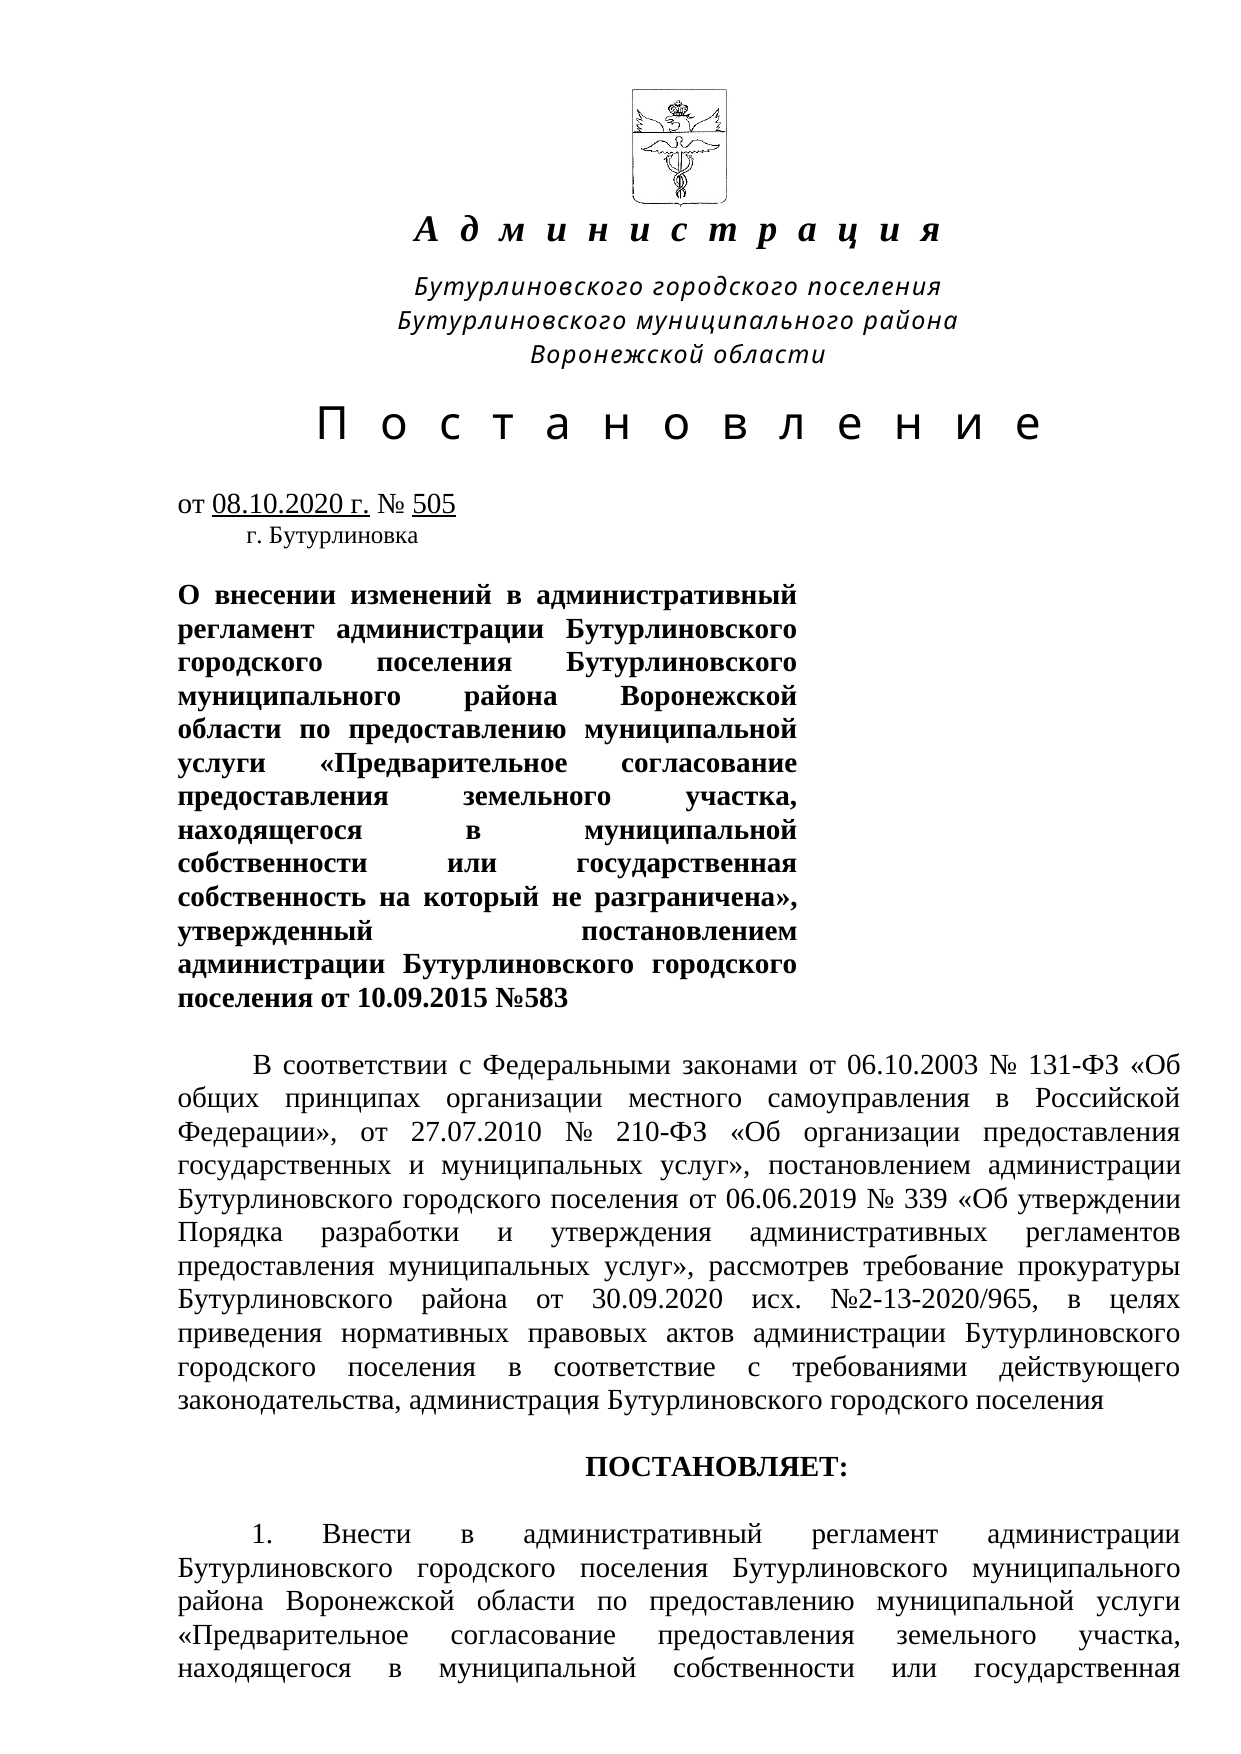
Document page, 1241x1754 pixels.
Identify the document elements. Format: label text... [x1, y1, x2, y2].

text О внесении изменений в административный регламент администрации Бутурлиновского городского поселения Бутурлиновского муниципального района Воронежской области по предоставлению муниципальной услуги «Предварительное согласование предоставления земельного участка, находящегося в муниципальной собственности или государственная собственность на который не разграничена», утвержденный постановлением администрации Бутурлиновского городского поселения от 10.09.2015 №583 [177, 577, 797, 1013]
picture [628, 87, 730, 207]
text Бутурлиновского муниципального района [177, 303, 1181, 337]
title Постановление [177, 390, 1179, 453]
text г. Бутурлиновка [177, 520, 1181, 548]
text В соответствии с Федеральными законами от 06.10.2003 № 131-ФЗ «Об общих принципах организации местного самоуправления в Российской Федерации», от 27.07.2010 № 210-ФЗ «Об организации предоставления государственных и муниципальных услуг», постановлением администрации Бутурлиновского городского поселения от 06.06.2019 № 339 «Об утверждении Порядка разработки и утверждения административных регламентов предоставления муниципальных услуг», рассмотрев требование прокуратуры Бутурлиновского района от 30.09.2020 исх. №2-13-2020/965, в целях приведения нормативных правовых актов администрации Бутурлиновского городского поселения в соответствие с требованиями действующего законодательства, администрация Бутурлиновского городского поселения [177, 1047, 1181, 1416]
subtitle Администрация [177, 207, 1181, 250]
text ПОСТАНОВЛЯЕТ: [177, 1449, 1181, 1483]
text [177, 1516, 1181, 1684]
text от 08.10.2020 г. № 505 [177, 486, 1181, 520]
text Воронежской области [177, 337, 1181, 371]
text Бутурлиновского городского поселения [177, 269, 1181, 303]
